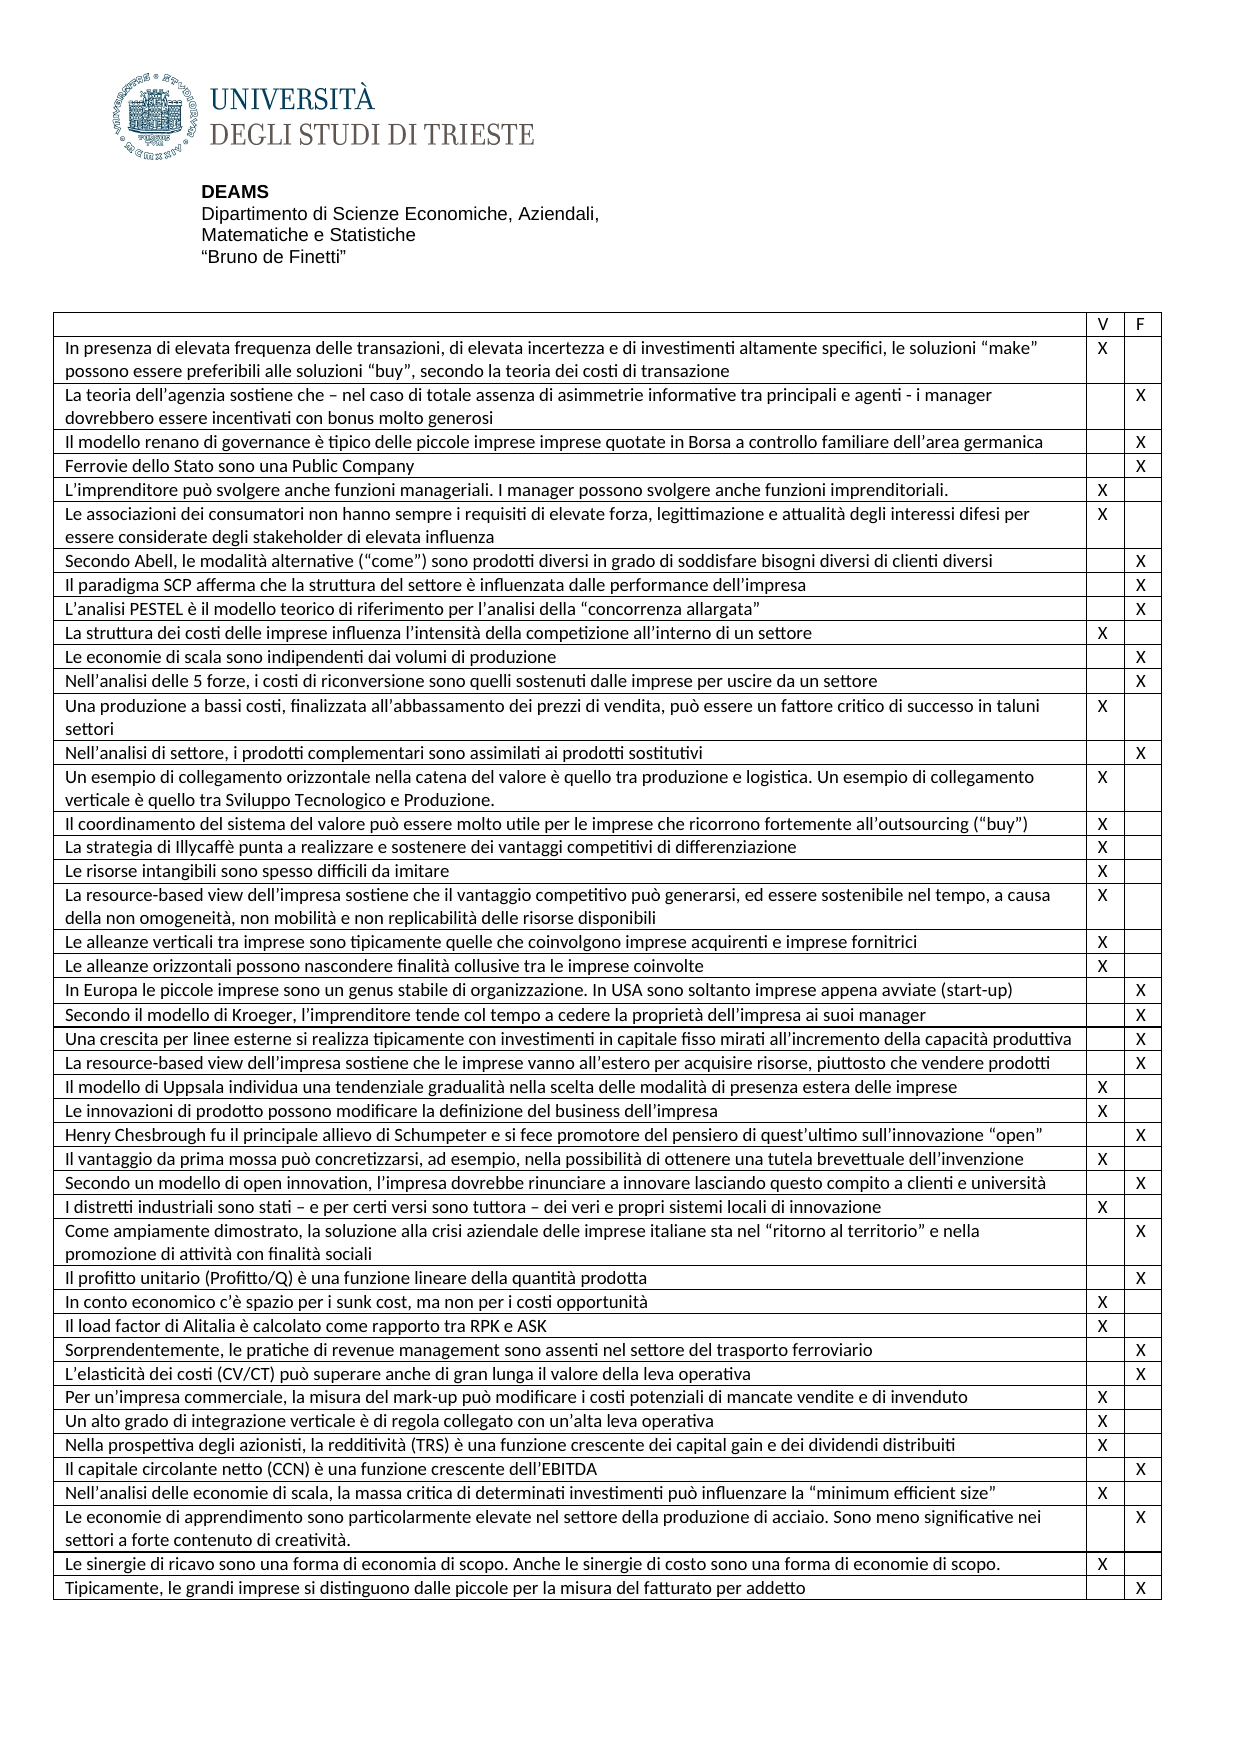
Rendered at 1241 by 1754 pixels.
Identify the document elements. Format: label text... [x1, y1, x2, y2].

table_cell X [1087, 1482, 1124, 1504]
table_cell X [1087, 478, 1124, 501]
table_cell Le sinergie di ricavo sono una forma di economia di scopo. Anche le sinergie di costo sono una forma di economie di scopo. [54, 1553, 1086, 1575]
picture [112, 73, 549, 160]
table_cell X [1087, 1075, 1124, 1098]
table_cell X [1087, 860, 1124, 882]
table_cell X [1087, 1195, 1124, 1218]
table_cell La strategia di Illycaffè punta a realizzare e sostenere dei vantaggi competitivi di differenziazione [54, 836, 1086, 858]
table_cell [1087, 573, 1124, 596]
table_cell Il vantaggio da prima mossa può concretizzarsi, ad esempio, nella possibilità di ottenere una tutela brevettuale dell’invenzione [54, 1147, 1086, 1170]
table_cell X [1125, 430, 1161, 453]
table_cell Le associazioni dei consumatori non hanno sempre i requisiti di elevate forza, legittimazione e attualità degli interessi difesi per essere considerate degli stakeholder di elevata influenza [54, 502, 1086, 548]
table_cell [1125, 1553, 1161, 1575]
table_cell [1125, 930, 1161, 953]
table_cell La teoria dell’agenzia sostiene che – nel caso di totale assenza di asimmetrie informative tra principali e agenti - i manager dovrebbero essere incentivati con bonus molto generosi [54, 384, 1086, 429]
table_cell X [1125, 1004, 1161, 1026]
table_cell Le risorse intangibili sono spesso difficili da imitare [54, 860, 1086, 882]
table_cell Le alleanze orizzontali possono nascondere finalità collusive tra le imprese coinvolte [54, 954, 1086, 977]
table_cell X [1087, 930, 1124, 953]
table_cell X [1125, 549, 1161, 572]
table_cell [1125, 954, 1161, 977]
table_cell [1125, 765, 1161, 811]
table_cell X [1125, 573, 1161, 596]
table_cell X [1087, 694, 1124, 740]
table_cell Sorprendentemente, le pratiche di revenue management sono assenti nel settore del trasporto ferroviario [54, 1338, 1086, 1361]
table_cell X [1125, 384, 1161, 429]
table_cell X [1125, 1171, 1161, 1194]
table_cell [1125, 1099, 1161, 1122]
table_cell [1125, 1410, 1161, 1433]
table_cell Secondo un modello di open innovation, l’impresa dovrebbe rinunciare a innovare lasciando questo compito a clienti e università [54, 1171, 1086, 1194]
table_cell X [1125, 597, 1161, 620]
table_cell Una produzione a bassi costi, finalizzata all’abbassamento dei prezzi di vendita, può essere un fattore critico di successo in taluni settori [54, 694, 1086, 740]
table_cell Tipicamente, le grandi imprese si distinguono dalle piccole per la misura del fatturato per addetto [54, 1576, 1086, 1599]
table_cell X [1125, 1123, 1161, 1146]
table_cell [1125, 502, 1161, 548]
table_cell Un alto grado di integrazione verticale è di regola collegato con un’alta leva operativa [54, 1410, 1086, 1433]
table_cell Henry Chesbrough fu il principale allievo di Schumpeter e si fece promotore del pensiero di quest’ultimo sull’innovazione “open” [54, 1123, 1086, 1146]
table_cell [1125, 836, 1161, 858]
table_cell X [1125, 1219, 1161, 1265]
table_cell [1125, 1195, 1161, 1218]
table_cell X [1125, 978, 1161, 1002]
table_cell X [1125, 1028, 1161, 1050]
table_cell X [1087, 1147, 1124, 1170]
table_cell [1125, 1314, 1161, 1337]
table_cell Secondo il modello di Kroeger, l’imprenditore tende col tempo a cedere la proprietà dell’impresa ai suoi manager [54, 1004, 1086, 1026]
table_cell X [1125, 1362, 1161, 1385]
table_cell Nell’analisi delle economie di scala, la massa critica di determinati investimenti può influenzare la “minimum efficient size” [54, 1482, 1086, 1504]
table_cell X [1087, 337, 1124, 382]
table_cell Nella prospettiva degli azionisti, la redditività (TRS) è una funzione crescente dei capital gain e dei dividendi distribuiti [54, 1434, 1086, 1457]
table_cell X [1087, 765, 1124, 811]
table_cell X [1087, 884, 1124, 929]
table_cell X [1087, 502, 1124, 548]
table_cell [1087, 454, 1124, 477]
table_cell [1087, 1219, 1124, 1265]
table_cell L’imprenditore può svolgere anche funzioni manageriali. I manager possono svolgere anche funzioni imprenditoriali. [54, 478, 1086, 501]
table_cell [1125, 1482, 1161, 1504]
table_cell [1087, 1266, 1124, 1289]
table_cell [1125, 860, 1161, 882]
table_cell Il coordinamento del sistema del valore può essere molto utile per le imprese che ricorrono fortemente all’outsourcing (“buy”) [54, 812, 1086, 834]
table_header V [1087, 313, 1124, 336]
table_cell [1125, 694, 1161, 740]
table_cell X [1125, 741, 1161, 764]
table_cell Un esempio di collegamento orizzontale nella catena del valore è quello tra produzione e logistica. Un esempio di collegamento verticale è quello tra Sviluppo Tecnologico e Produzione. [54, 765, 1086, 811]
table_cell [1087, 430, 1124, 453]
table_cell Le alleanze verticali tra imprese sono tipicamente quelle che coinvolgono imprese acquirenti e imprese fornitrici [54, 930, 1086, 953]
table_cell [1087, 597, 1124, 620]
table_cell [1125, 337, 1161, 382]
table_cell Come ampiamente dimostrato, la soluzione alla crisi aziendale delle imprese italiane sta nel “ritorno al territorio” e nella promozione di attività con finalità sociali [54, 1219, 1086, 1265]
table_cell Le economie di scala sono indipendenti dai volumi di produzione [54, 645, 1086, 668]
table_cell Una crescita per linee esterne si realizza tipicamente con investimenti in capitale fisso mirati all’incremento della capacità produttiva [54, 1028, 1086, 1050]
table_cell Ferrovie dello Stato sono una Public Company [54, 454, 1086, 477]
table_cell X [1087, 1553, 1124, 1575]
table_cell [1125, 812, 1161, 834]
table_cell [1087, 741, 1124, 764]
table_cell [1087, 549, 1124, 572]
table_header F [1125, 313, 1161, 336]
table_cell La resource-based view dell’impresa sostiene che le imprese vanno all’estero per acquisire risorse, piuttosto che vendere prodotti [54, 1051, 1086, 1074]
table_cell [1125, 1075, 1161, 1098]
table_cell X [1087, 1434, 1124, 1457]
table_cell Il capitale circolante netto (CCN) è una funzione crescente dell’EBITDA [54, 1458, 1086, 1481]
table_cell [1125, 1434, 1161, 1457]
table_cell [1125, 1290, 1161, 1313]
table_cell [1087, 1362, 1124, 1385]
table_cell In Europa le piccole imprese sono un genus stabile di organizzazione. In USA sono soltanto imprese appena avviate (start-up) [54, 978, 1086, 1002]
table_cell X [1087, 1290, 1124, 1313]
table_cell [1087, 978, 1124, 1002]
table_cell X [1087, 836, 1124, 858]
table_cell Il modello renano di governance è tipico delle piccole imprese imprese quotate in Borsa a controllo familiare dell’area germanica [54, 430, 1086, 453]
table_cell [1125, 1386, 1161, 1409]
table_cell Nell’analisi di settore, i prodotti complementari sono assimilati ai prodotti sostitutivi [54, 741, 1086, 764]
table_cell [1087, 1004, 1124, 1026]
table_cell X [1125, 1506, 1161, 1551]
table_cell [1125, 884, 1161, 929]
table_cell X [1087, 812, 1124, 834]
table_cell In presenza di elevata frequenza delle transazioni, di elevata incertezza e di investimenti altamente specifici, le soluzioni “make” possono essere preferibili alle soluzioni “buy”, secondo la teoria dei costi di transazione [54, 337, 1086, 382]
table_cell [1087, 1028, 1124, 1050]
table_cell L’elasticità dei costi (CV/CT) può superare anche di gran lunga il valore della leva operativa [54, 1362, 1086, 1385]
table_cell [1087, 1171, 1124, 1194]
table_cell L’analisi PESTEL è il modello teorico di riferimento per l’analisi della “concorrenza allargata” [54, 597, 1086, 620]
table_cell X [1087, 621, 1124, 644]
table_cell La resource-based view dell’impresa sostiene che il vantaggio competitivo può generarsi, ed essere sostenibile nel tempo, a causa della non omogeneità, non mobilità e non replicabilità delle risorse disponibili [54, 884, 1086, 929]
table_cell Il paradigma SCP afferma che la struttura del settore è influenzata dalle performance dell’impresa [54, 573, 1086, 596]
table_cell [1087, 1338, 1124, 1361]
table_cell [1087, 1458, 1124, 1481]
table_cell X [1125, 1266, 1161, 1289]
table_cell X [1087, 954, 1124, 977]
table_cell [1125, 621, 1161, 644]
table_cell Secondo Abell, le modalità alternative (“come”) sono prodotti diversi in grado di soddisfare bisogni diversi di clienti diversi [54, 549, 1086, 572]
table_cell [1087, 645, 1124, 668]
table_cell X [1125, 1051, 1161, 1074]
table_header [54, 313, 1086, 336]
table_cell X [1087, 1314, 1124, 1337]
table_cell [1087, 669, 1124, 693]
table_cell Per un’impresa commerciale, la misura del mark-up può modificare i costi potenziali di mancate vendite e di invenduto [54, 1386, 1086, 1409]
table_cell [1087, 1576, 1124, 1599]
table_cell X [1087, 1410, 1124, 1433]
table_cell X [1125, 669, 1161, 693]
table_cell X [1087, 1099, 1124, 1122]
table_cell In conto economico c’è spazio per i sunk cost, ma non per i costi opportunità [54, 1290, 1086, 1313]
table_cell [1087, 1506, 1124, 1551]
table_cell [1125, 478, 1161, 501]
table_cell X [1125, 454, 1161, 477]
table_cell Le economie di apprendimento sono particolarmente elevate nel settore della produzione di acciaio. Sono meno significative nei settori a forte contenuto di creatività. [54, 1506, 1086, 1551]
table_cell [1087, 1051, 1124, 1074]
table_cell X [1125, 1338, 1161, 1361]
table_cell I distretti industriali sono stati – e per certi versi sono tuttora – dei veri e propri sistemi locali di innovazione [54, 1195, 1086, 1218]
table_cell Il load factor di Alitalia è calcolato come rapporto tra RPK e ASK [54, 1314, 1086, 1337]
table_cell [1087, 1123, 1124, 1146]
table_cell Nell’analisi delle 5 forze, i costi di riconversione sono quelli sostenuti dalle imprese per uscire da un settore [54, 669, 1086, 693]
table_cell Il modello di Uppsala individua una tendenziale gradualità nella scelta delle modalità di presenza estera delle imprese [54, 1075, 1086, 1098]
table_cell X [1125, 1576, 1161, 1599]
table_cell [1087, 384, 1124, 429]
table_cell La struttura dei costi delle imprese influenza l’intensità della competizione all’interno di un settore [54, 621, 1086, 644]
table_cell X [1087, 1386, 1124, 1409]
table_cell [1125, 1147, 1161, 1170]
table_cell X [1125, 645, 1161, 668]
table_cell Il profitto unitario (Profitto/Q) è una funzione lineare della quantità prodotta [54, 1266, 1086, 1289]
table_cell X [1125, 1458, 1161, 1481]
table_cell Le innovazioni di prodotto possono modificare la definizione del business dell’impresa [54, 1099, 1086, 1122]
